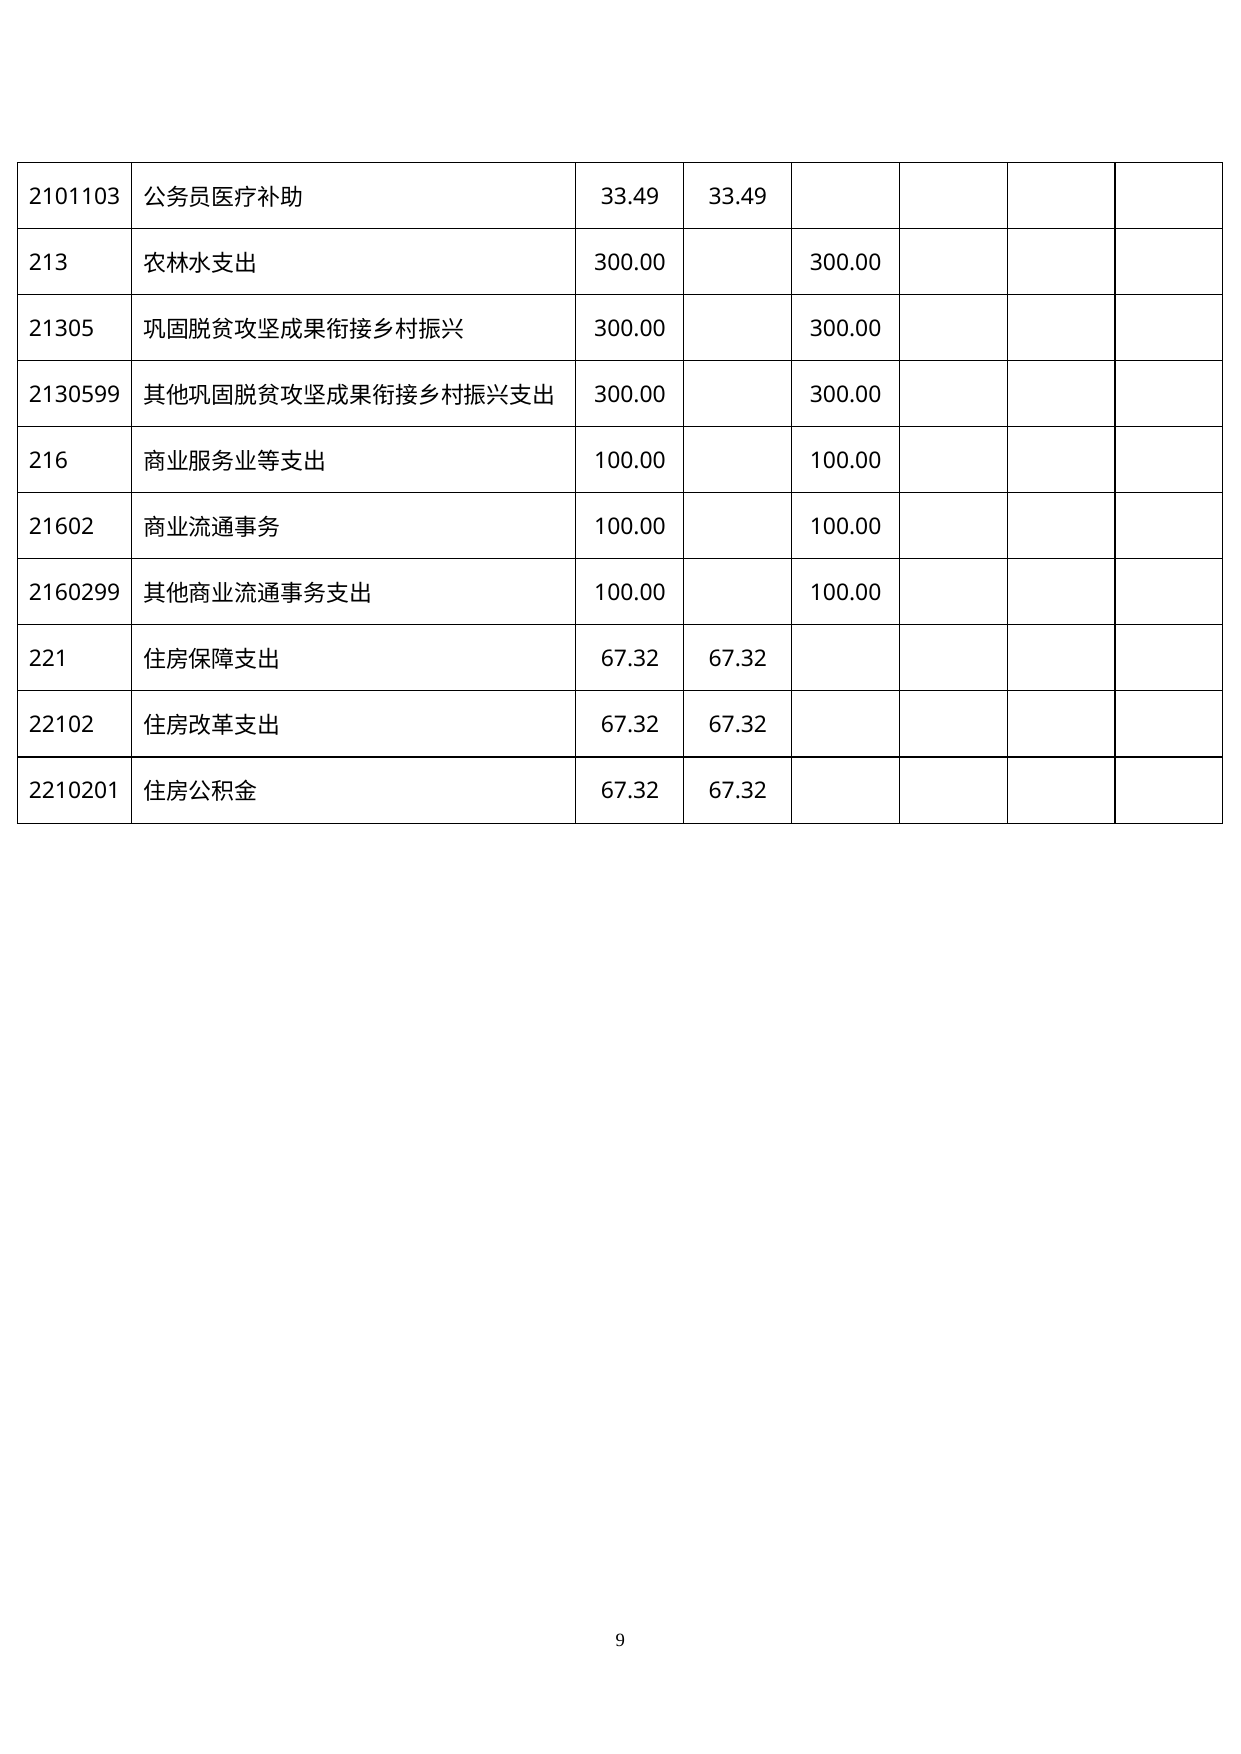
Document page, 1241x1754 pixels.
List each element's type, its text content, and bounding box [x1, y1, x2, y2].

table_cell 100.00 [792, 427, 899, 492]
table_cell 67.32 [684, 625, 791, 690]
table_cell [900, 295, 1007, 360]
table_cell 21305 [18, 295, 131, 360]
table_cell 巩固脱贫攻坚成果衔接乡村振兴 [132, 295, 575, 360]
table_cell [684, 427, 791, 492]
table_cell 100.00 [792, 559, 899, 624]
table_cell 其他商业流通事务支出 [132, 559, 575, 624]
table_cell 33.49 [576, 163, 683, 228]
table_cell [1008, 625, 1114, 690]
table_cell [900, 229, 1007, 294]
table_cell [900, 691, 1007, 756]
table_cell 2210201 [18, 758, 131, 822]
table_cell [900, 559, 1007, 624]
table_cell [1116, 493, 1222, 558]
table_cell [1008, 361, 1114, 426]
table_cell [792, 625, 899, 690]
table_cell 216 [18, 427, 131, 492]
table_cell 住房保障支出 [132, 625, 575, 690]
table_cell 商业流通事务 [132, 493, 575, 558]
table_cell [1116, 559, 1222, 624]
table_cell [900, 361, 1007, 426]
table_cell [1008, 427, 1114, 492]
table_cell [1008, 758, 1114, 822]
table_cell 67.32 [684, 691, 791, 756]
table_cell [1008, 691, 1114, 756]
table_cell 67.32 [576, 691, 683, 756]
table_cell [792, 163, 899, 228]
table_cell [1008, 559, 1114, 624]
table_cell [900, 427, 1007, 492]
table_cell [1116, 691, 1222, 756]
table_cell [900, 493, 1007, 558]
table_cell 100.00 [576, 427, 683, 492]
table_cell 100.00 [576, 559, 683, 624]
table_cell [1116, 625, 1222, 690]
table_cell [684, 229, 791, 294]
table_cell [1116, 758, 1222, 822]
table_cell 33.49 [684, 163, 791, 228]
table_cell [684, 295, 791, 360]
table_cell [1008, 163, 1114, 228]
table_cell [792, 691, 899, 756]
table_cell 2101103 [18, 163, 131, 228]
table_cell [792, 758, 899, 822]
table_cell 67.32 [684, 758, 791, 822]
table_cell 67.32 [576, 625, 683, 690]
table_cell 2130599 [18, 361, 131, 426]
table_cell 2160299 [18, 559, 131, 624]
table_cell 住房公积金 [132, 758, 575, 822]
table_cell 300.00 [792, 229, 899, 294]
table_cell [1008, 229, 1114, 294]
table_cell 67.32 [576, 758, 683, 822]
table_cell 农林水支出 [132, 229, 575, 294]
table_cell [1008, 493, 1114, 558]
table_cell [1116, 229, 1222, 294]
table_cell 100.00 [576, 493, 683, 558]
table_cell [684, 559, 791, 624]
table_cell 300.00 [576, 361, 683, 426]
table_cell [900, 163, 1007, 228]
table_cell 221 [18, 625, 131, 690]
table_cell [684, 361, 791, 426]
table_cell [1008, 295, 1114, 360]
table_cell [900, 758, 1007, 822]
table_cell 其他巩固脱贫攻坚成果衔接乡村振兴支出 [132, 361, 575, 426]
table_cell [1116, 163, 1222, 228]
table_cell 300.00 [576, 295, 683, 360]
table_cell 住房改革支出 [132, 691, 575, 756]
table_cell [684, 493, 791, 558]
table_cell 商业服务业等支出 [132, 427, 575, 492]
table_cell 300.00 [792, 295, 899, 360]
table_cell [1116, 361, 1222, 426]
table_cell [1116, 295, 1222, 360]
table_cell 300.00 [792, 361, 899, 426]
table_cell 300.00 [576, 229, 683, 294]
table_cell [900, 625, 1007, 690]
table_cell 100.00 [792, 493, 899, 558]
table_cell [1116, 427, 1222, 492]
table_cell 213 [18, 229, 131, 294]
table_cell 公务员医疗补助 [132, 163, 575, 228]
table_cell 22102 [18, 691, 131, 756]
table_cell 21602 [18, 493, 131, 558]
